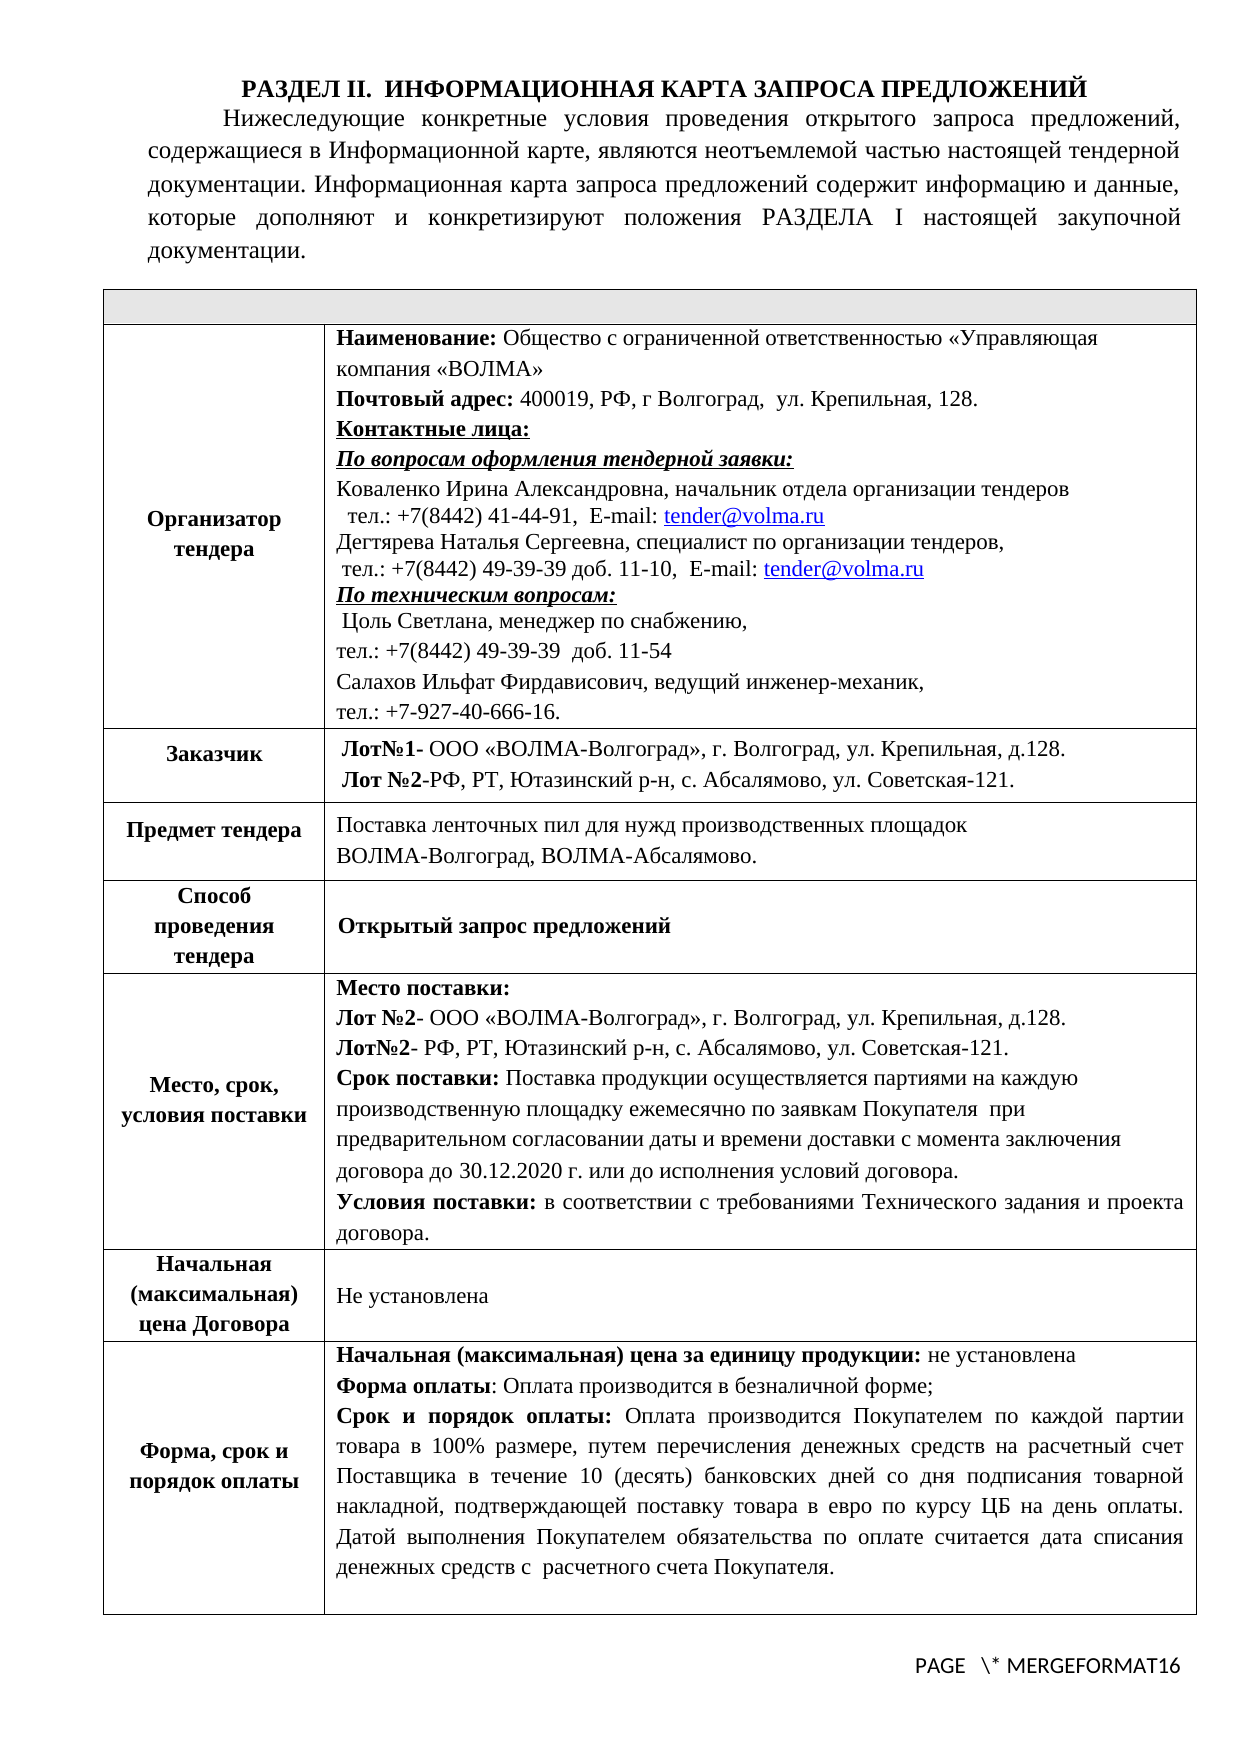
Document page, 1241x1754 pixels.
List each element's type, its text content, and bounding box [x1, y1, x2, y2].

table_cell Поставка ленточных пил для нужд производственных площадок ВОЛМА-Волгоград, ВОЛМА-Абсалямово. [325, 803, 1196, 880]
table_cell Не установлена [325, 1250, 1196, 1341]
table_cell Место поставки: Лот №2- ООО «ВОЛМА-Волгоград», г. Волгоград, ул. Крепильная, д.128. Лот№2- РФ, РТ, Ютазинский р-н, с. Абсалямово, ул. Советская-121. Срок поставки: Поставка продукции осуществляется партиями на каждую производственную площадку ежемесячно по заявкам Покупателя при предварительном согласовании даты и времени доставки с момента заключения договора до 30.12.2020 г. или до исполнения условий договора. Условия поставки: в соответствии с требованиями Технического задания и проекта договора. [325, 974, 1196, 1249]
table_cell Форма, срок и порядок оплаты [104, 1342, 324, 1613]
table_cell Открытый запрос предложений [325, 881, 1196, 973]
table_cell Организатор тендера [104, 325, 324, 728]
table_cell Предмет тендера [104, 803, 324, 880]
table_cell Наименование: Общество с ограниченной ответственностью «Управляющая компания «ВОЛМА» Почтовый адрес: 400019, РФ, г Волгоград, ул. Крепильная, 128. Контактные лица: По вопросам оформления тендерной заявки: Коваленко Ирина Александровна, начальник отдела организации тендеров тел.: +7(8442) 41-44-91, E-mail: tender@volma.ru Дегтярева Наталья Сергеевна, специалист по организации тендеров, тел.: +7(8442) 49-39-39 доб. 11-10, E-mail: tender@volma.ru По техническим вопросам: Цоль Светлана, менеджер по снабжению, тел.: +7(8442) 49-39-39 доб. 11-54 Салахов Ильфат Фирдависович, ведущий инженер-механик, тел.: +7-927-40-666-16. [325, 325, 1196, 728]
table_cell Лот№1- ООО «ВОЛМА-Волгоград», г. Волгоград, ул. Крепильная, д.128. Лот №2-РФ, РТ, Ютазинский р-н, с. Абсалямово, ул. Советская-121. [325, 729, 1196, 802]
table_cell Начальная (максимальная) цена за единицу продукции: не установлена Форма оплаты: Оплата производится в безналичной форме; Срок и порядок оплаты: Оплата производится Покупателем по каждой партии товара в 100% размере, путем перечисления денежных средств на расчетный счет Поставщика в течение 10 (десять) банковских дней со дня подписания товарной накладной, подтверждающей поставку товара в евро по курсу ЦБ на день оплаты. Датой выполнения Покупателем обязательства по оплате считается дата списания денежных средств с расчетного счета Покупателя. [325, 1342, 1196, 1613]
table_cell Способ проведения тендера [104, 881, 324, 973]
text РАЗДЕЛ II. ИНФОРМАЦИОННАЯ КАРТА ЗАПРОСА ПРЕДЛОЖЕНИЙ [148, 74, 1181, 103]
table_cell Место, срок, условия поставки [104, 974, 324, 1249]
table_header [104, 290, 1196, 323]
table_cell Начальная (максимальная) цена Договора [104, 1250, 324, 1341]
table_cell Заказчик [104, 729, 324, 802]
text Нижеследующие конкретные условия проведения открытого запроса предложений, содержащиеся в Информационной карте, являются неотъемлемой частью настоящей тендерной документации. Информационная карта запроса предложений содержит информацию и данные, которые дополняют и конкретизируют положения РАЗДЕЛА I настоящей закупочной документации. [148, 103, 1181, 263]
